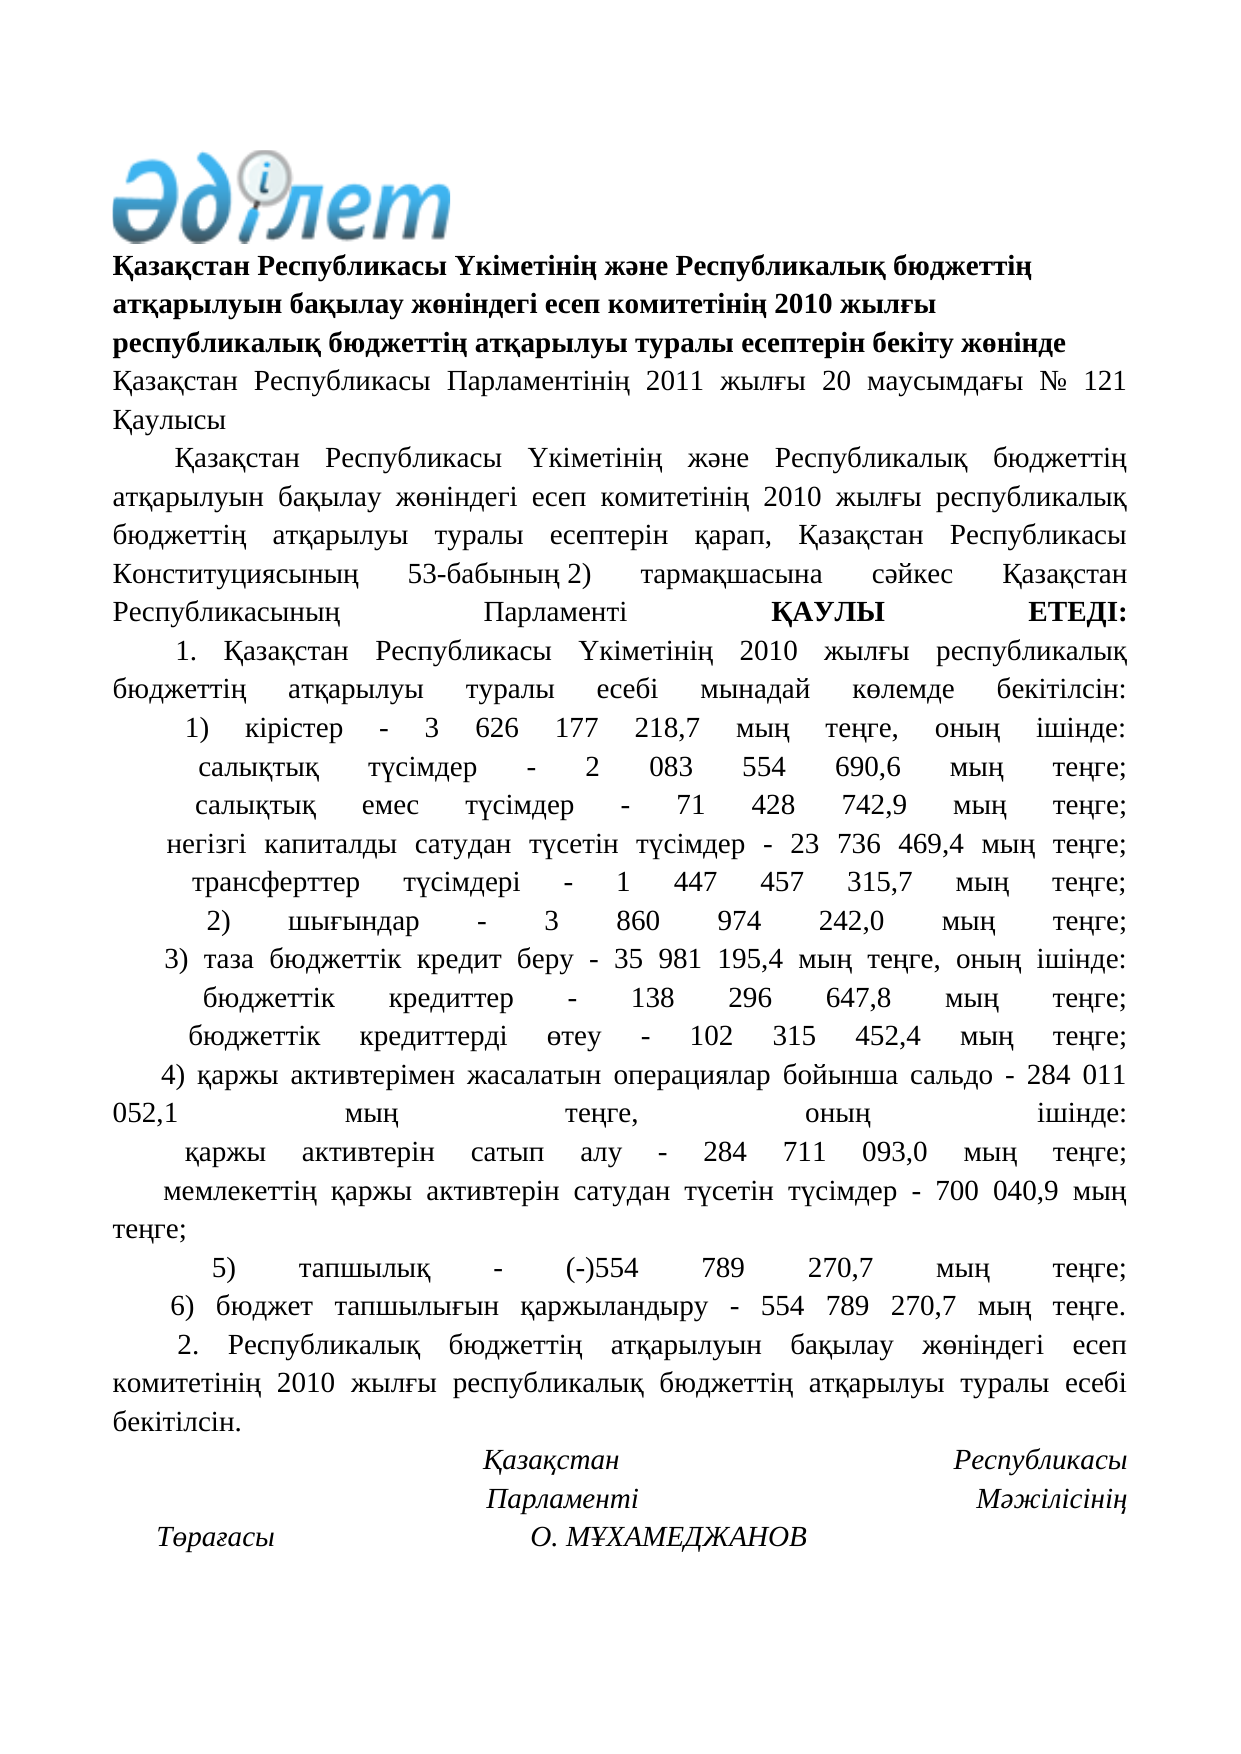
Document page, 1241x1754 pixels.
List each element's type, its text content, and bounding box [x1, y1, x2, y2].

picture [112, 150, 451, 244]
text Қазақстан Республикасы Парламентінің 2011 жылғы 20 маусымдағы № 121 Қаулысы [112, 363, 1128, 435]
text Қазақстан Республикасы Үкіметінің және Республикалық бюджеттің атқарылуын бақылау жөніндегі есеп комитетінің 2010 жылғы республикалық бюджеттің атқарылуы туралы есептерін бекіту жөнінде [112, 248, 1128, 358]
text Қазақстан Республикасы Парламенті Мәжілісінің Төрағасы О. МҰХАМЕДЖАНОВ [112, 1442, 1128, 1553]
text Қазақстан Республикасы Үкіметінің және Республикалық бюджеттің атқарылуын бақылау жөніндегі есеп комитетінің 2010 жылғы республикалық бюджеттің атқарылуы туралы есептерін қарап, Қазақстан Республикасы Конституциясының 53-бабының 2) тармақшасына сәйкес Қазақстан Республикасының Парламенті ҚАУЛЫ ЕТЕДІ: 1. Қазақстан Республикасы Үкіметінің 2010 жылғы республикалық бюджеттің атқарылуы туралы есебі мынадай көлемде бекітілсін: 1) кірістер - 3 626 177 218,7 мың теңге, оның ішінде: салықтық түсімдер - 2 083 554 690,6 мың теңге; салықтық емес түсімдер - 71 428 742,9 мың теңге; негізгі капиталды сатудан түсетін түсімдер - 23 736 469,4 мың теңге; трансферттер түсімдері - 1 447 457 315,7 мың теңге; 2) шығындар - 3 860 974 242,0 мың теңге; 3) таза бюджеттік кредит беру - 35 981 195,4 мың теңге, оның ішінде: бюджеттік кредиттер - 138 296 647,8 мың теңге; бюджеттік кредиттерді өтеу - 102 315 452,4 мың теңге; 4) қаржы активтерімен жасалатын операциялар бойынша сальдо - 284 011 052,1 мың теңге, оның ішінде: қаржы активтерін сатып алу - 284 711 093,0 мың теңге; мемлекеттің қаржы активтерін сатудан түсетін түсімдер - 700 040,9 мың теңге; 5) тапшылық - (-)554 789 270,7 мың теңге; 6) бюджет тапшылығын қаржыландыру - 554 789 270,7 мың теңге. 2. Республикалық бюджеттің атқарылуын бақылау жөніндегі есеп комитетінің 2010 жылғы республикалық бюджеттің атқарылуы туралы есебі бекітілсін. [112, 440, 1128, 1437]
